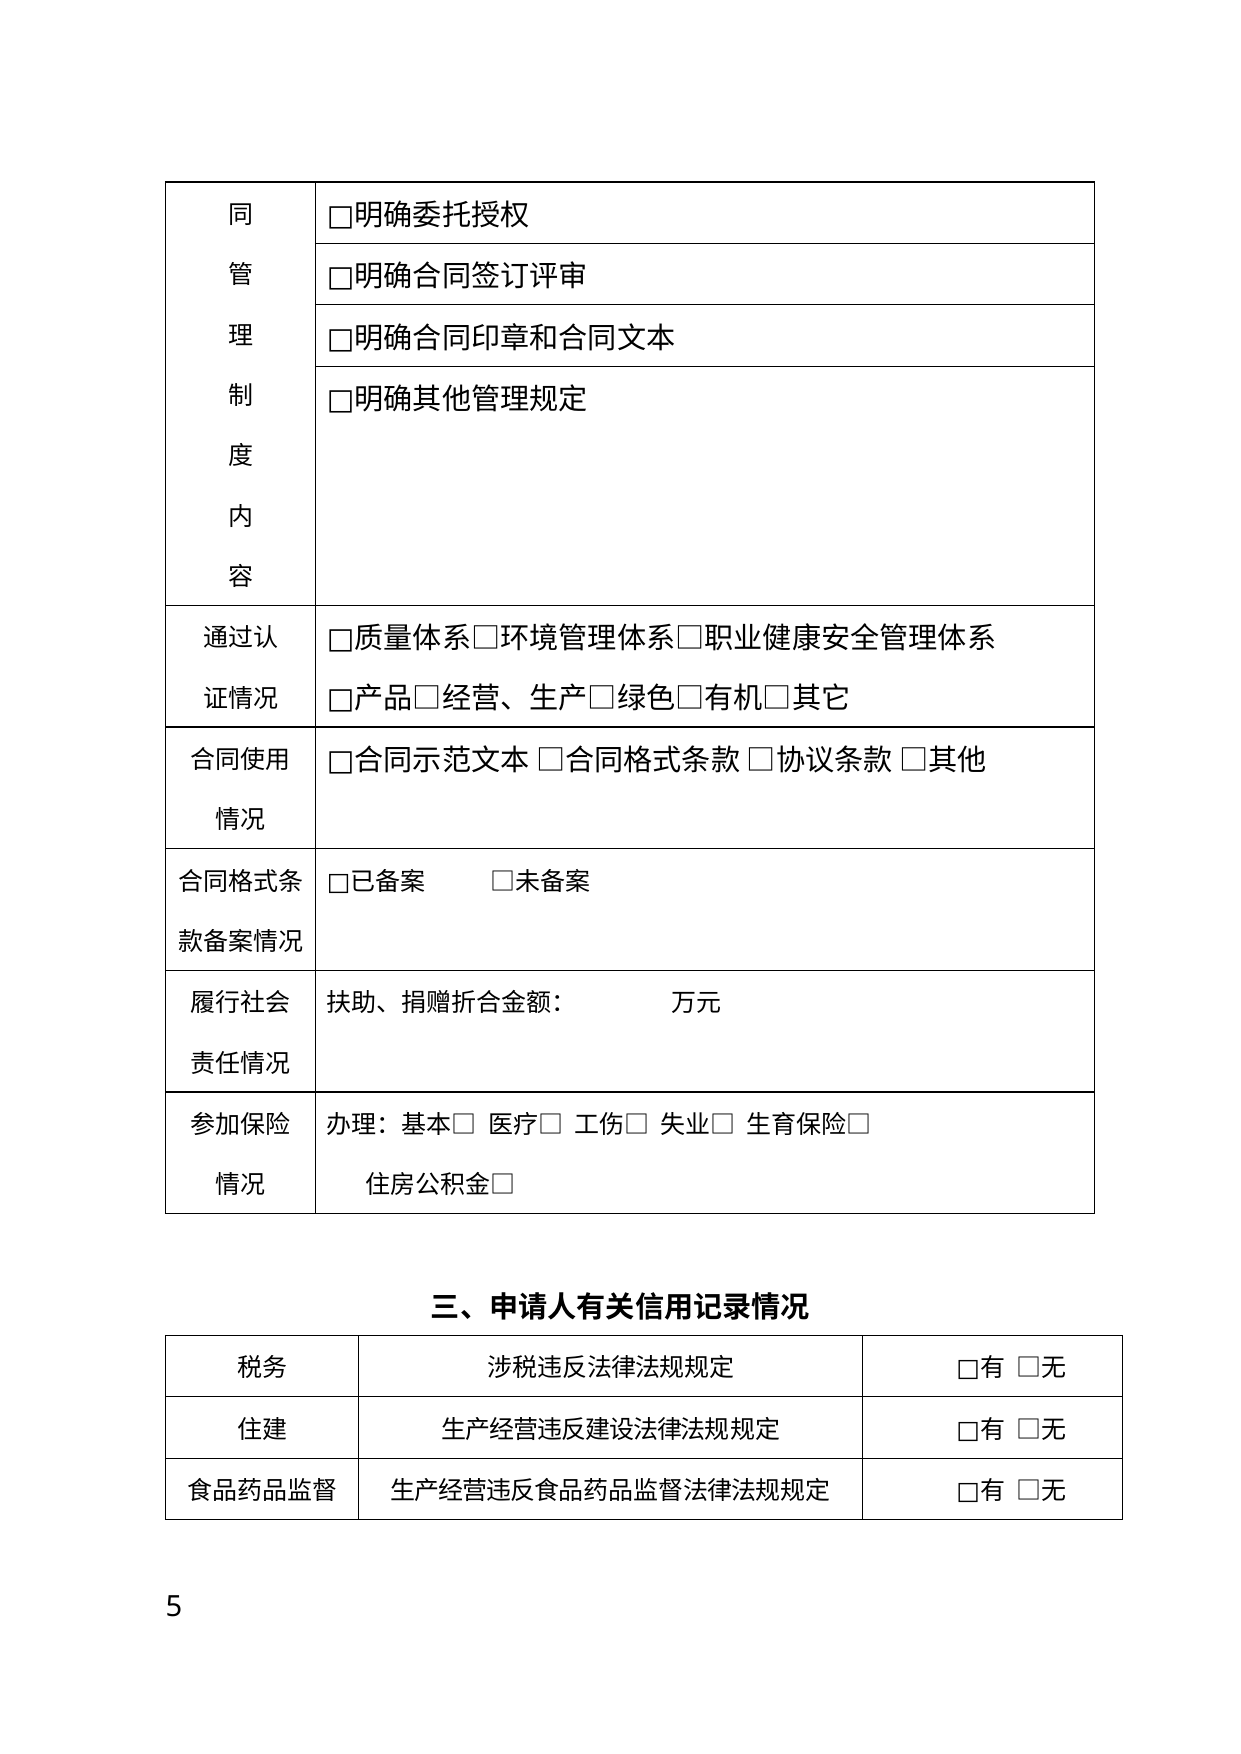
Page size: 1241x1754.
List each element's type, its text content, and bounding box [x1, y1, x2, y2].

table_cell 参加保险 情况 [166, 1093, 315, 1213]
table_cell 食品药品监督 [166, 1459, 358, 1519]
table_cell 合同格式条款备案情况 [166, 849, 315, 970]
text 三、申请人有关信用记录情况 [165, 1274, 1075, 1335]
table_cell □明确合同签订评审 [316, 244, 1094, 304]
table_cell 合同使用 情况 [166, 728, 315, 848]
table_cell □已备案 □未备案 [316, 849, 1094, 970]
table_header □有 □无 [863, 1336, 1122, 1396]
table_cell □合同示范文本 □合同格式条款 □协议条款 □其他 [316, 728, 1094, 848]
table_cell 合 同 管 理 制 度 内 容 [166, 183, 315, 605]
table_cell 住建 [166, 1397, 358, 1457]
table_cell 生产经营违反食品药品监督法律法规规定 [359, 1459, 862, 1519]
table_cell 履行社会 责任情况 [166, 971, 315, 1091]
table_cell □有 □无 [863, 1397, 1122, 1457]
table_header 涉税违反法律法规规定 [359, 1336, 862, 1396]
table_cell 办理：基本□ 医疗□ 工伤□ 失业□ 生育保险□ 住房公积金□ [316, 1093, 1094, 1213]
table_cell 扶助、捐赠折合金额： 万元 [316, 971, 1094, 1091]
table_cell □质量体系□环境管理体系□职业健康安全管理体系 □产品□经营、生产□绿色□有机□其它 [316, 606, 1094, 726]
table_cell □明确委托授权 [316, 183, 1094, 243]
table_cell 生产经营违反建设法律法规规定 [359, 1397, 862, 1457]
table_cell □明确其他管理规定 [316, 367, 1094, 605]
table_cell 通过认 证情况 [166, 606, 315, 726]
table_cell □有 □无 [863, 1459, 1122, 1519]
table_header 税务 [166, 1336, 358, 1396]
table_cell □明确合同印章和合同文本 [316, 305, 1094, 366]
